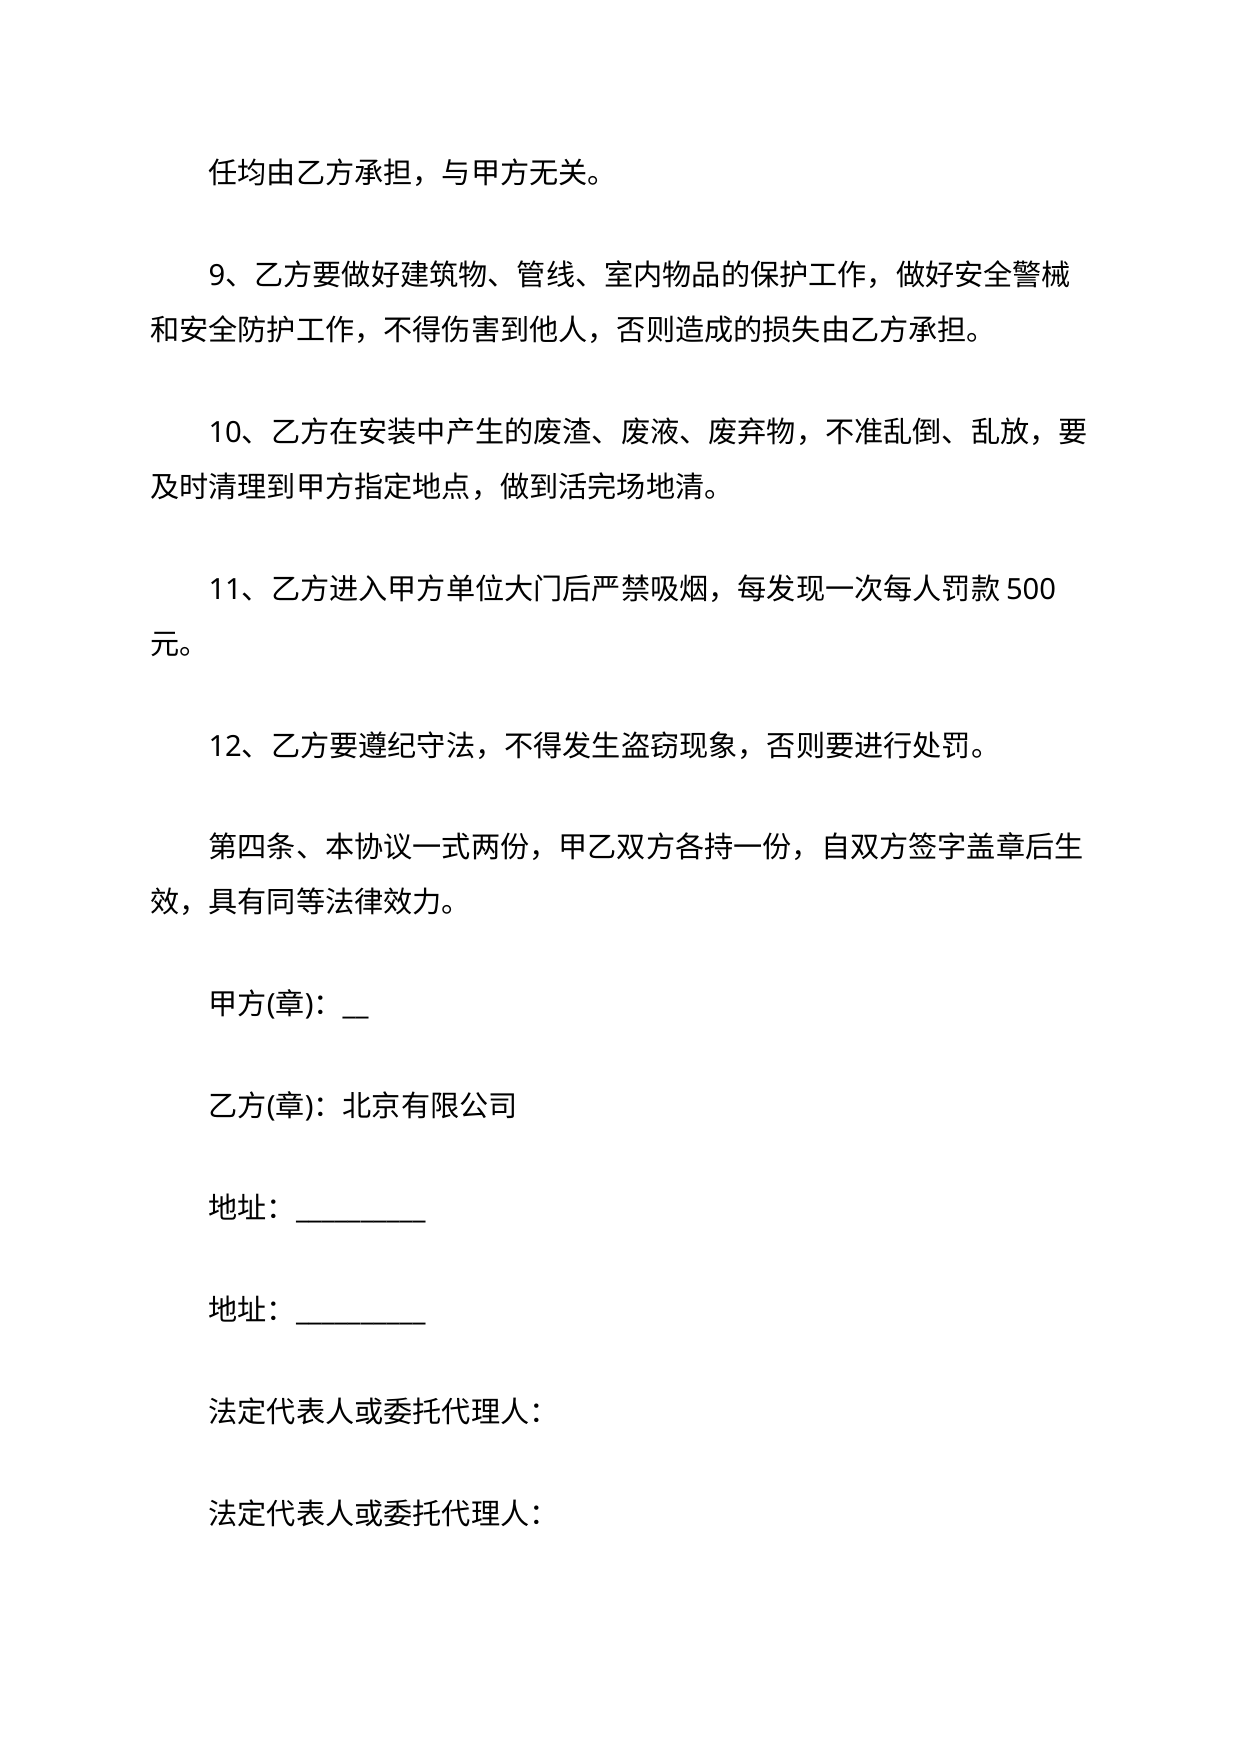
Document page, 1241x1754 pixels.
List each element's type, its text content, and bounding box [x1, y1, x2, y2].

text 11、乙方进入甲方单位大门后严禁吸烟，每发现一次每人罚款500元。 [150, 565, 1090, 663]
text 地址：__________ [150, 1185, 1090, 1227]
text 第四条、本协议一式两份，甲乙双方各持一份，自双方签字盖章后生效，具有同等法律效力。 [150, 824, 1090, 921]
text 地址：__________ [150, 1287, 1090, 1329]
text 9、乙方要做好建筑物、管线、室内物品的保护工作，做好安全警械和安全防护工作，不得伤害到他人，否则造成的损失由乙方承担。 [150, 252, 1090, 349]
text 甲方(章)：__ [150, 981, 1090, 1023]
text 法定代表人或委托代理人： [150, 1490, 1090, 1533]
text 任均由乙方承担，与甲方无关。 [150, 150, 1090, 192]
text 法定代表人或委托代理人： [150, 1389, 1090, 1431]
text 乙方(章)：北京有限公司 [150, 1083, 1090, 1125]
text 12、乙方要遵纪守法，不得发生盗窃现象，否则要进行处罚。 [150, 722, 1090, 764]
text 10、乙方在安装中产生的废渣、废液、废弃物，不准乱倒、乱放，要及时清理到甲方指定地点，做到活完场地清。 [150, 408, 1090, 506]
